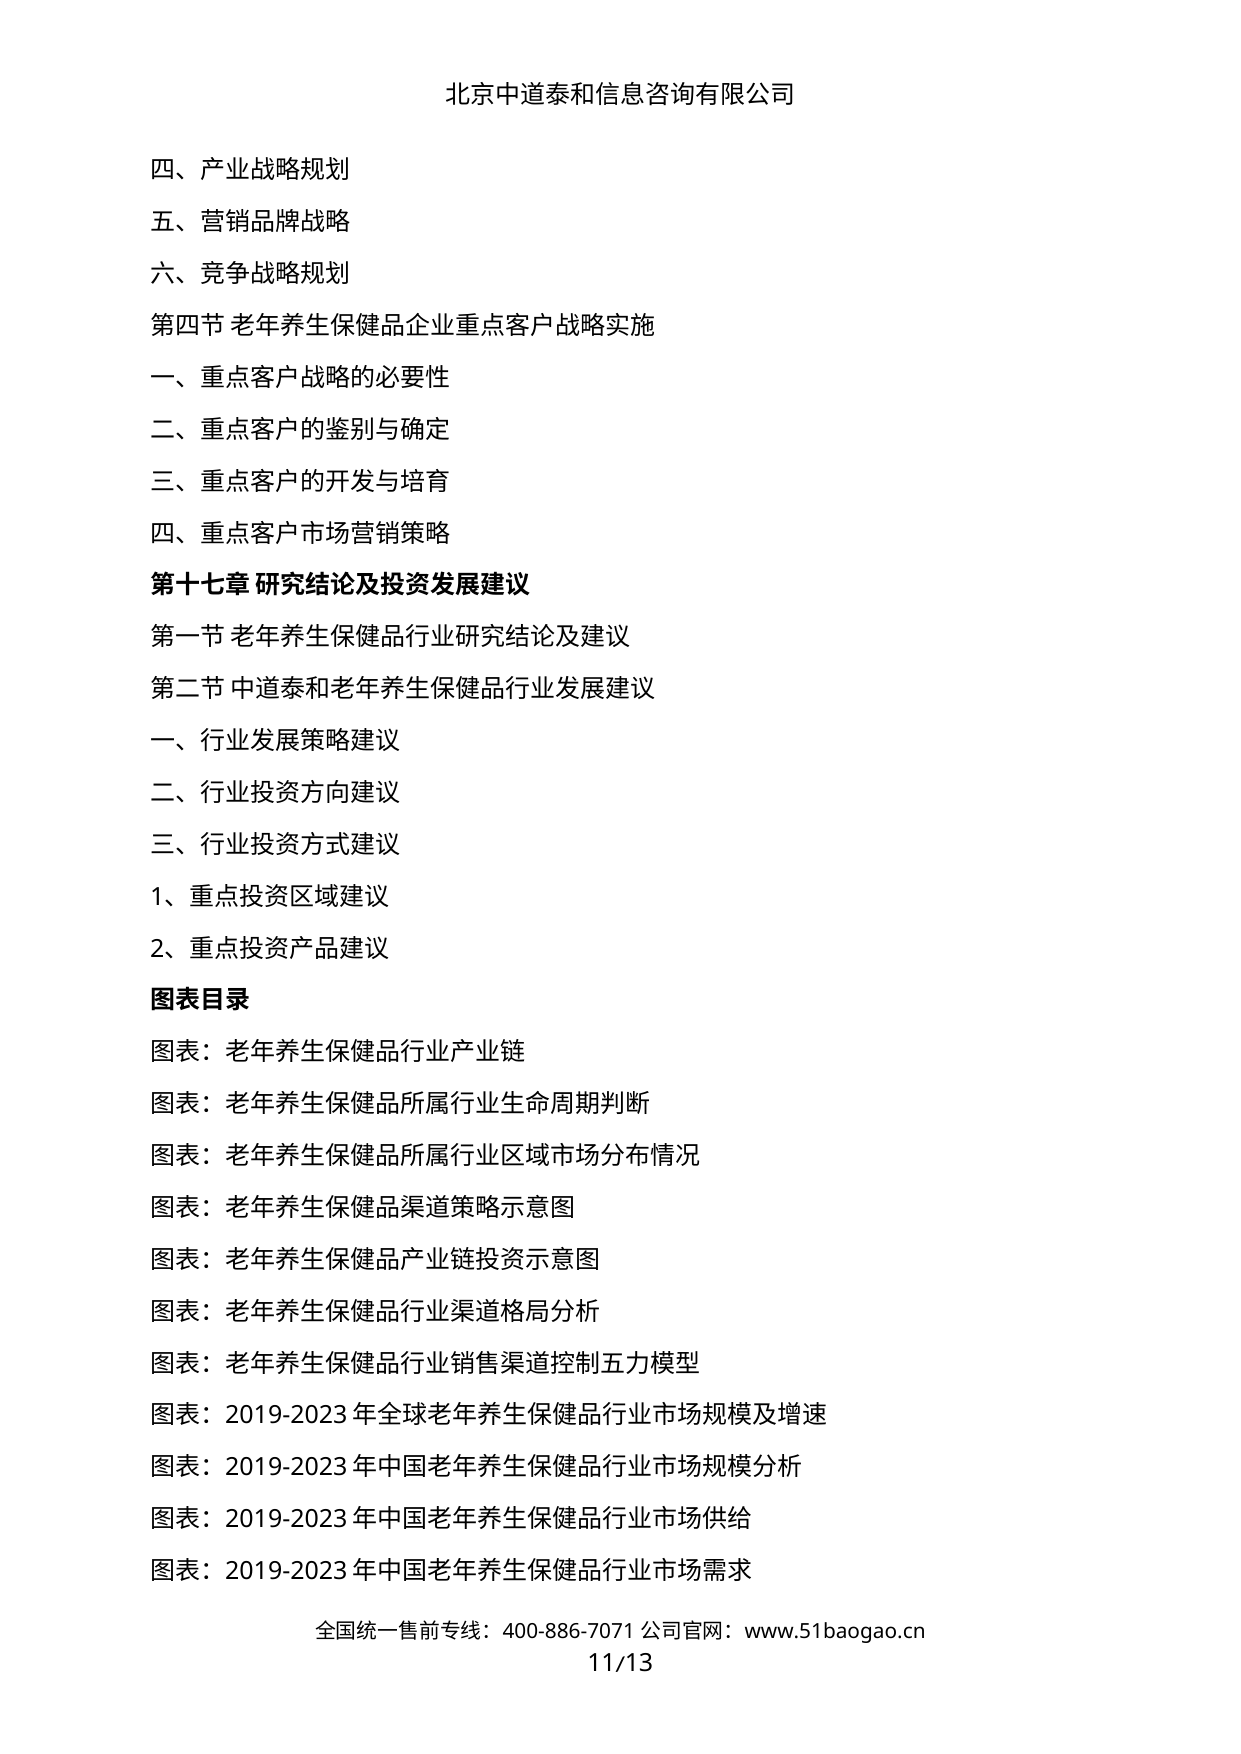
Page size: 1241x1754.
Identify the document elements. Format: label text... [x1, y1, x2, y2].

text 图表：2019-2023年中国老年养生保健品行业市场需求 [150, 1551, 1090, 1587]
text 三、重点客户的开发与培育 [150, 461, 1090, 497]
text 图表目录 [150, 980, 1090, 1016]
text 一、重点客户战略的必要性 [150, 357, 1090, 394]
text 第十七章 研究结论及投资发展建议 [150, 565, 1090, 601]
text 三、行业投资方式建议 [150, 824, 1090, 861]
text 二、行业投资方向建议 [150, 772, 1090, 809]
text 第四节 老年养生保健品企业重点客户战略实施 [150, 306, 1090, 342]
text 第一节 老年养生保健品行业研究结论及建议 [150, 617, 1090, 653]
text 图表：老年养生保健品所属行业生命周期判断 [150, 1084, 1090, 1120]
text 图表：老年养生保健品行业产业链 [150, 1032, 1090, 1068]
text 1、重点投资区域建议 [150, 876, 1090, 912]
text 2、重点投资产品建议 [150, 928, 1090, 964]
text 图表：2019-2023年全球老年养生保健品行业市场规模及增速 [150, 1395, 1090, 1431]
text 第二节 中道泰和老年养生保健品行业发展建议 [150, 669, 1090, 705]
text 六、竞争战略规划 [150, 254, 1090, 290]
text 图表：老年养生保健品所属行业区域市场分布情况 [150, 1136, 1090, 1172]
text 二、重点客户的鉴别与确定 [150, 409, 1090, 446]
text 四、产业战略规划 [150, 150, 1090, 186]
text 五、营销品牌战略 [150, 202, 1090, 238]
text 图表：老年养生保健品渠道策略示意图 [150, 1187, 1090, 1224]
text 一、行业发展策略建议 [150, 721, 1090, 757]
text 图表：老年养生保健品产业链投资示意图 [150, 1239, 1090, 1276]
text 图表：2019-2023年中国老年养生保健品行业市场规模分析 [150, 1447, 1090, 1483]
text 图表：老年养生保健品行业渠道格局分析 [150, 1291, 1090, 1327]
text 图表：老年养生保健品行业销售渠道控制五力模型 [150, 1343, 1090, 1379]
text 图表：2019-2023年中国老年养生保健品行业市场供给 [150, 1499, 1090, 1535]
text 四、重点客户市场营销策略 [150, 513, 1090, 549]
